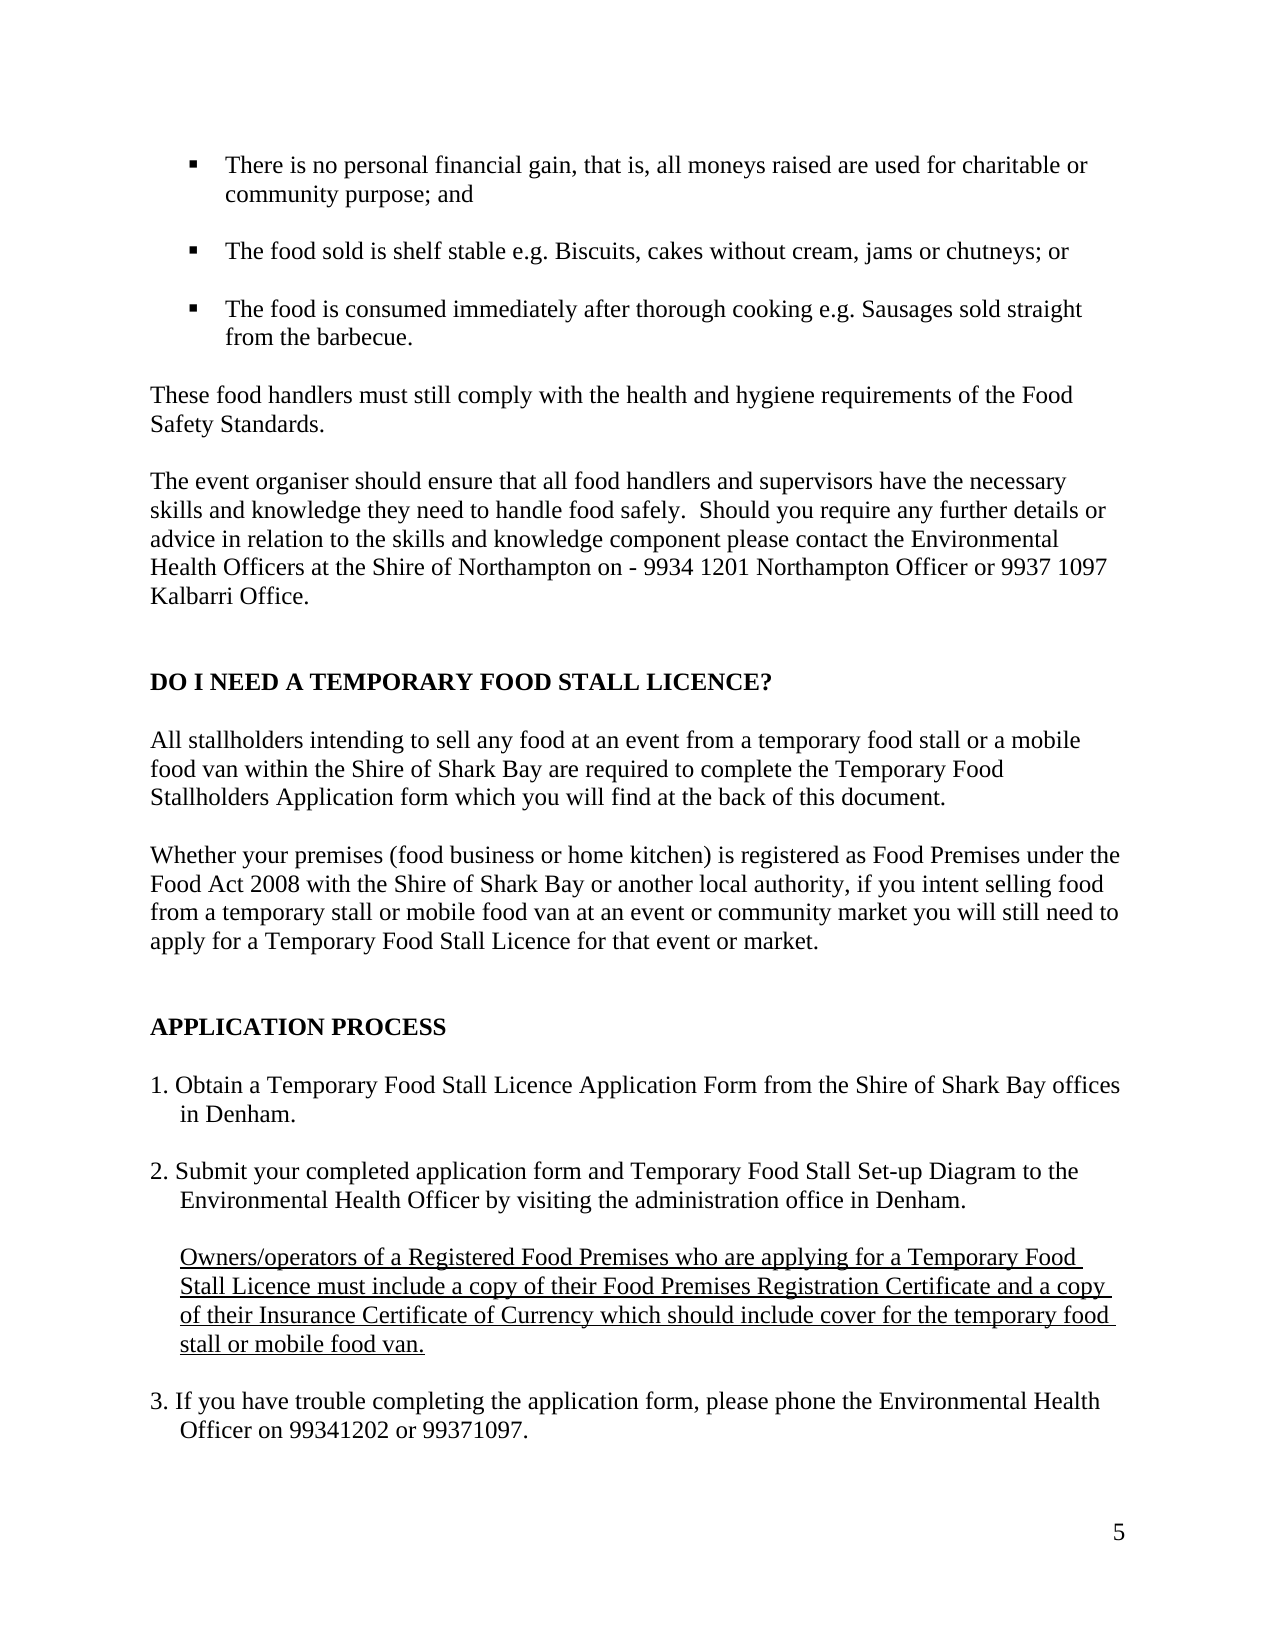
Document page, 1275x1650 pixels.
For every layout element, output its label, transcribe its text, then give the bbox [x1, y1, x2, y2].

list The food sold is shelf stable e.g. Biscuits, cakes without cream, jams or chutneys; or [187, 236, 1125, 265]
list There is no personal financial gain, that is, all moneys raised are used for charitable or community purpose; and [187, 150, 1125, 207]
text These food handlers must still comply with the health and hygiene requirements of the Food Safety Standards. [150, 380, 1125, 437]
text 1. Obtain a Temporary Food Stall Licence Application Form from the Shire of Shark Bay offices in Denham. [150, 1070, 1125, 1127]
text APPLICATION PROCESS [150, 1012, 1125, 1041]
list The food is consumed immediately after thorough cooking e.g. Sausages sold straight from the barbecue. [187, 294, 1125, 351]
text DO I NEED A TEMPORARY FOOD STALL LICENCE? [150, 667, 1125, 696]
text The event organiser should ensure that all food handlers and supervisors have the necessary skills and knowledge they need to handle food safely. Should you require any further details or advice in relation to the skills and knowledge component please contact the Environmental Health Officers at the Shire of Northampton on - 9934 1201 Northampton Officer or 9937 1097 Kalbarri Office. [150, 466, 1125, 610]
text Whether your premises (food business or home kitchen) is registered as Food Premises under the Food Act 2008 with the Shire of Shark Bay or another local authority, if you intent selling food from a temporary stall or mobile food van at an event or community market you will still need to apply for a Temporary Food Stall Licence for that event or market. [150, 840, 1125, 955]
text 3. If you have trouble completing the application form, please phone the Environmental Health Officer on 99341202 or 99371097. [150, 1386, 1125, 1444]
text All stallholders intending to sell any food at an event from a temporary food stall or a mobile food van within the Shire of Shark Bay are required to complete the Temporary Food Stallholders Application form which you will find at the back of this document. [150, 725, 1125, 811]
text Owners/operators of a Registered Food Premises who are applying for a Temporary Food Stall Licence must include a copy of their Food Premises Registration Certificate and a copy of their Insurance Certificate of Currency which should include cover for the temporary food stall or mobile food van. [150, 1242, 1125, 1357]
text 2. Submit your completed application form and Temporary Food Stall Set-up Diagram to the Environmental Health Officer by visiting the administration office in Denham. [150, 1156, 1125, 1214]
